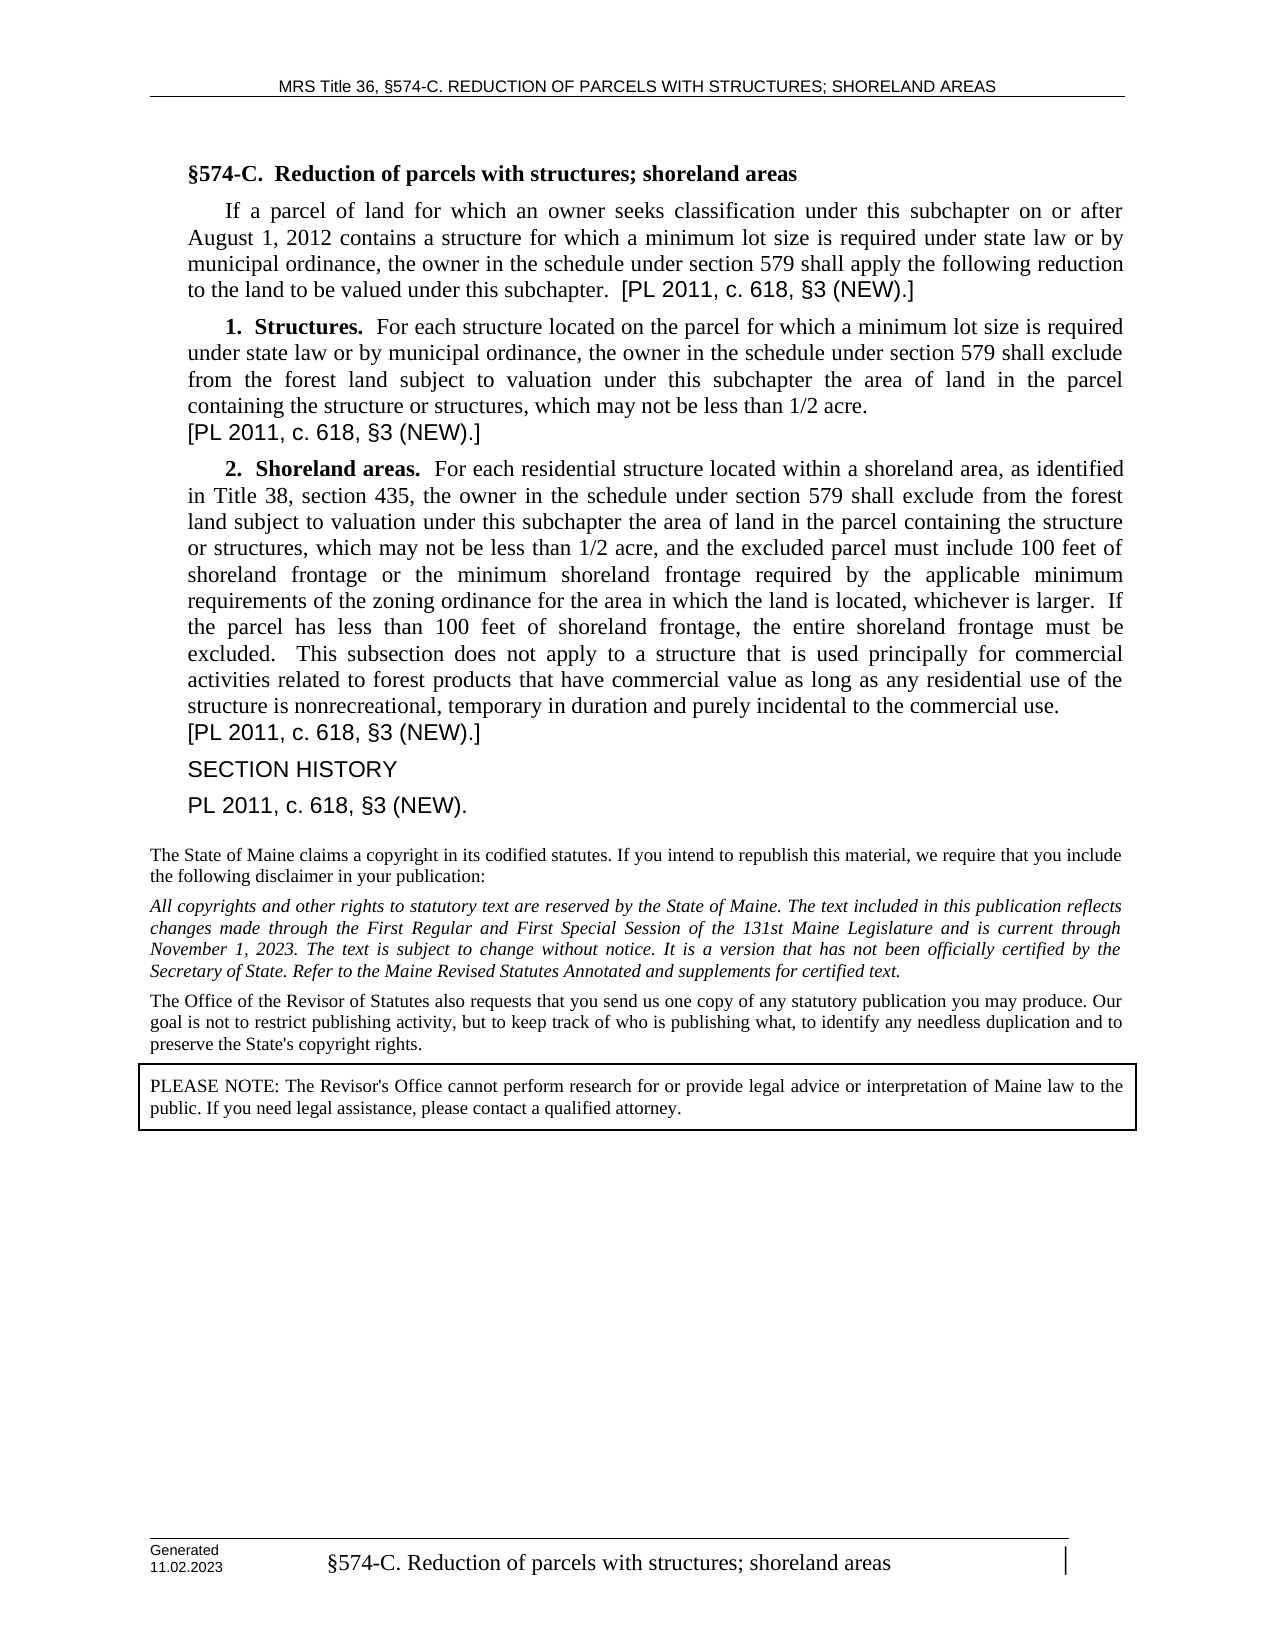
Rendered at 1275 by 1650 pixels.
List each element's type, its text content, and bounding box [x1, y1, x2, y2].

text PLEASE NOTE: The Revisor's Office cannot perform research for or provide legal advice or interpretation of Maine law to the public. If you need legal assistance, please contact a qualified attorney. [140, 1065, 1135, 1129]
text PL 2011, c. 618, §3 (NEW). [187, 792, 1125, 819]
text §574-C. Reduction of parcels with structures; shoreland areas [187, 160, 1125, 187]
text All copyrights and other rights to statutory text are reserved by the State of Maine. The text included in this publication reflects changes made through the First Regular and First Special Session of the 131st Maine Legislature and is current through November 1, 2023 . The text is subject to change without notice. It is a version that has not been officially certified by the Secretary of State. Refer to the Maine Revised Statutes Annotated and supplements for certified text. [150, 895, 1125, 981]
text 2. Shoreland areas. For each residential structure located within a shoreland area, as identified in Title 38, section 435, the owner in the schedule under section 579 shall exclude from the forest land subject to valuation under this subchapter the area of land in the parcel containing the structure or structures, which may not be less than 1/2 acre, and the excluded parcel must include 100 feet of shoreland frontage or the minimum shoreland frontage required by the applicable minimum requirements of the zoning ordinance for the area in which the land is located, whichever is larger. If the parcel has less than 100 feet of shoreland frontage, the entire shoreland frontage must be excluded. This subsection does not apply to a structure that is used principally for commercial activities related to forest products that have commercial value as long as any residential use of the structure is nonrecreational, temporary in duration and purely incidental to the commercial use. [187, 455, 1125, 719]
text The Office of the Revisor of Statutes also requests that you send us one copy of any statutory publication you may produce. Our goal is not to restrict publishing activity, but to keep track of who is publishing what, to identify any needless duplication and to preserve the State's copyright rights. [150, 990, 1125, 1054]
text If a parcel of land for which an owner seeks classification under this subchapter on or after August 1, 2012 contains a structure for which a minimum lot size is required under state law or by municipal ordinance, the owner in the schedule under section 579 shall apply the following reduction to the land to be valued under this subchapter. [PL 2011, c. 618, §3 (NEW).] [187, 197, 1125, 303]
text SECTION HISTORY [187, 756, 1125, 782]
text 1. Structures. For each structure located on the parcel for which a minimum lot size is required under state law or by municipal ordinance, the owner in the schedule under section 579 shall exclude from the forest land subject to valuation under this subchapter the area of land in the parcel containing the structure or structures, which may not be less than 1/2 acre. [187, 313, 1125, 418]
text [PL 2011, c. 618, §3 (NEW).] [187, 418, 1125, 445]
text [PL 2011, c. 618, §3 (NEW).] [187, 719, 1125, 745]
text The State of Maine claims a copyright in its codified statutes. If you intend to republish this material, we require that you include the following disclaimer in your publication: [150, 844, 1125, 887]
